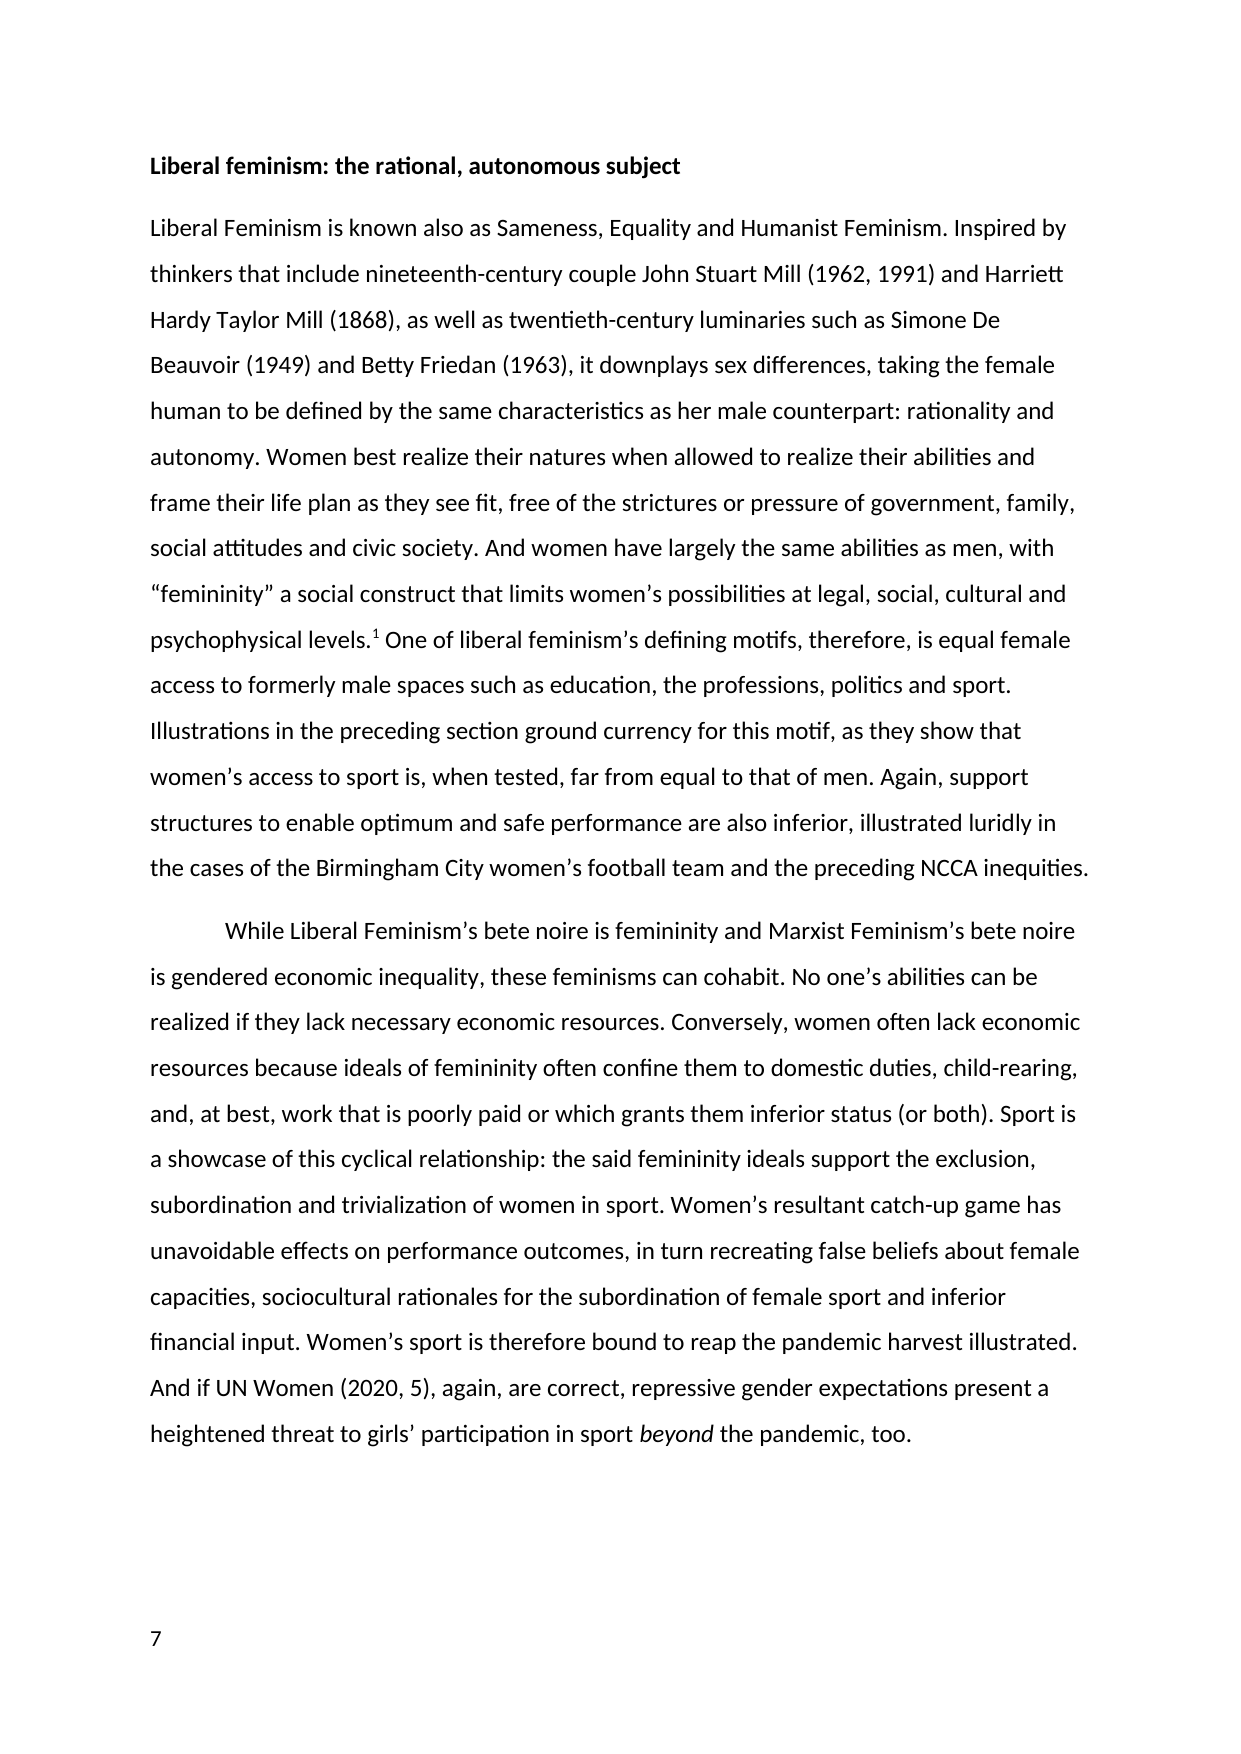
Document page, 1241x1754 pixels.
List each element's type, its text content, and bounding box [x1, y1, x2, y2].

text Liberal Feminism is known also as Sameness, Equality and Humanist Feminism. Inspired by thinkers that include nineteenth-century couple John Stuart Mill (1962, 1991) and Harriett Hardy Taylor Mill (1868), as well as twentieth-century luminaries such as Simone De Beauvoir (1949) and Betty Friedan (1963), it downplays sex differences, taking the female human to be defined by the same characteristics as her male counterpart: rationality and autonomy. Women best realize their natures when allowed to realize their abilities and frame their life plan as they see fit, free of the strictures or pressure of government, family, social attitudes and civic society. And women have largely the same abilities as men, with “femininity” a social construct that limits women’s possibilities at legal, social, cultural and psychophysical levels. One of liberal feminism’s defining motifs, therefore, is equal female access to formerly male spaces such as education, the professions, politics and sport. Illustrations in the preceding section ground currency for this motif, as they show that women’s access to sport is, when tested, far from equal to that of men. Again, support structures to enable optimum and safe performance are also inferior, illustrated luridly in the cases of the Birmingham City women’s football team and the preceding NCCA inequities. [150, 212, 1090, 883]
text While Liberal Feminism’s bete noire is femininity and Marxist Feminism’s bete noire is gendered economic inequality, these feminisms can cohabit. No one’s abilities can be realized if they lack necessary economic resources. Conversely, women often lack economic resources because ideals of femininity often confine them to domestic duties, child-rearing, and, at best, work that is poorly paid or which grants them inferior status (or both). Sport is a showcase of this cyclical relationship: the said femininity ideals support the exclusion, subordination and trivialization of women in sport. Women’s resultant catch-up game has unavoidable effects on performance outcomes, in turn recreating false beliefs about female capacities, sociocultural rationales for the subordination of female sport and inferior financial input. Women’s sport is therefore bound to reap the pandemic harvest illustrated. And if UN Women (2020, 5), again, are correct, repressive gender expectations present a heightened threat to girls’ participation in sport beyond the pandemic, too. [150, 915, 1090, 1448]
text Liberal feminism: the rational, autonomous subject [150, 150, 1090, 181]
